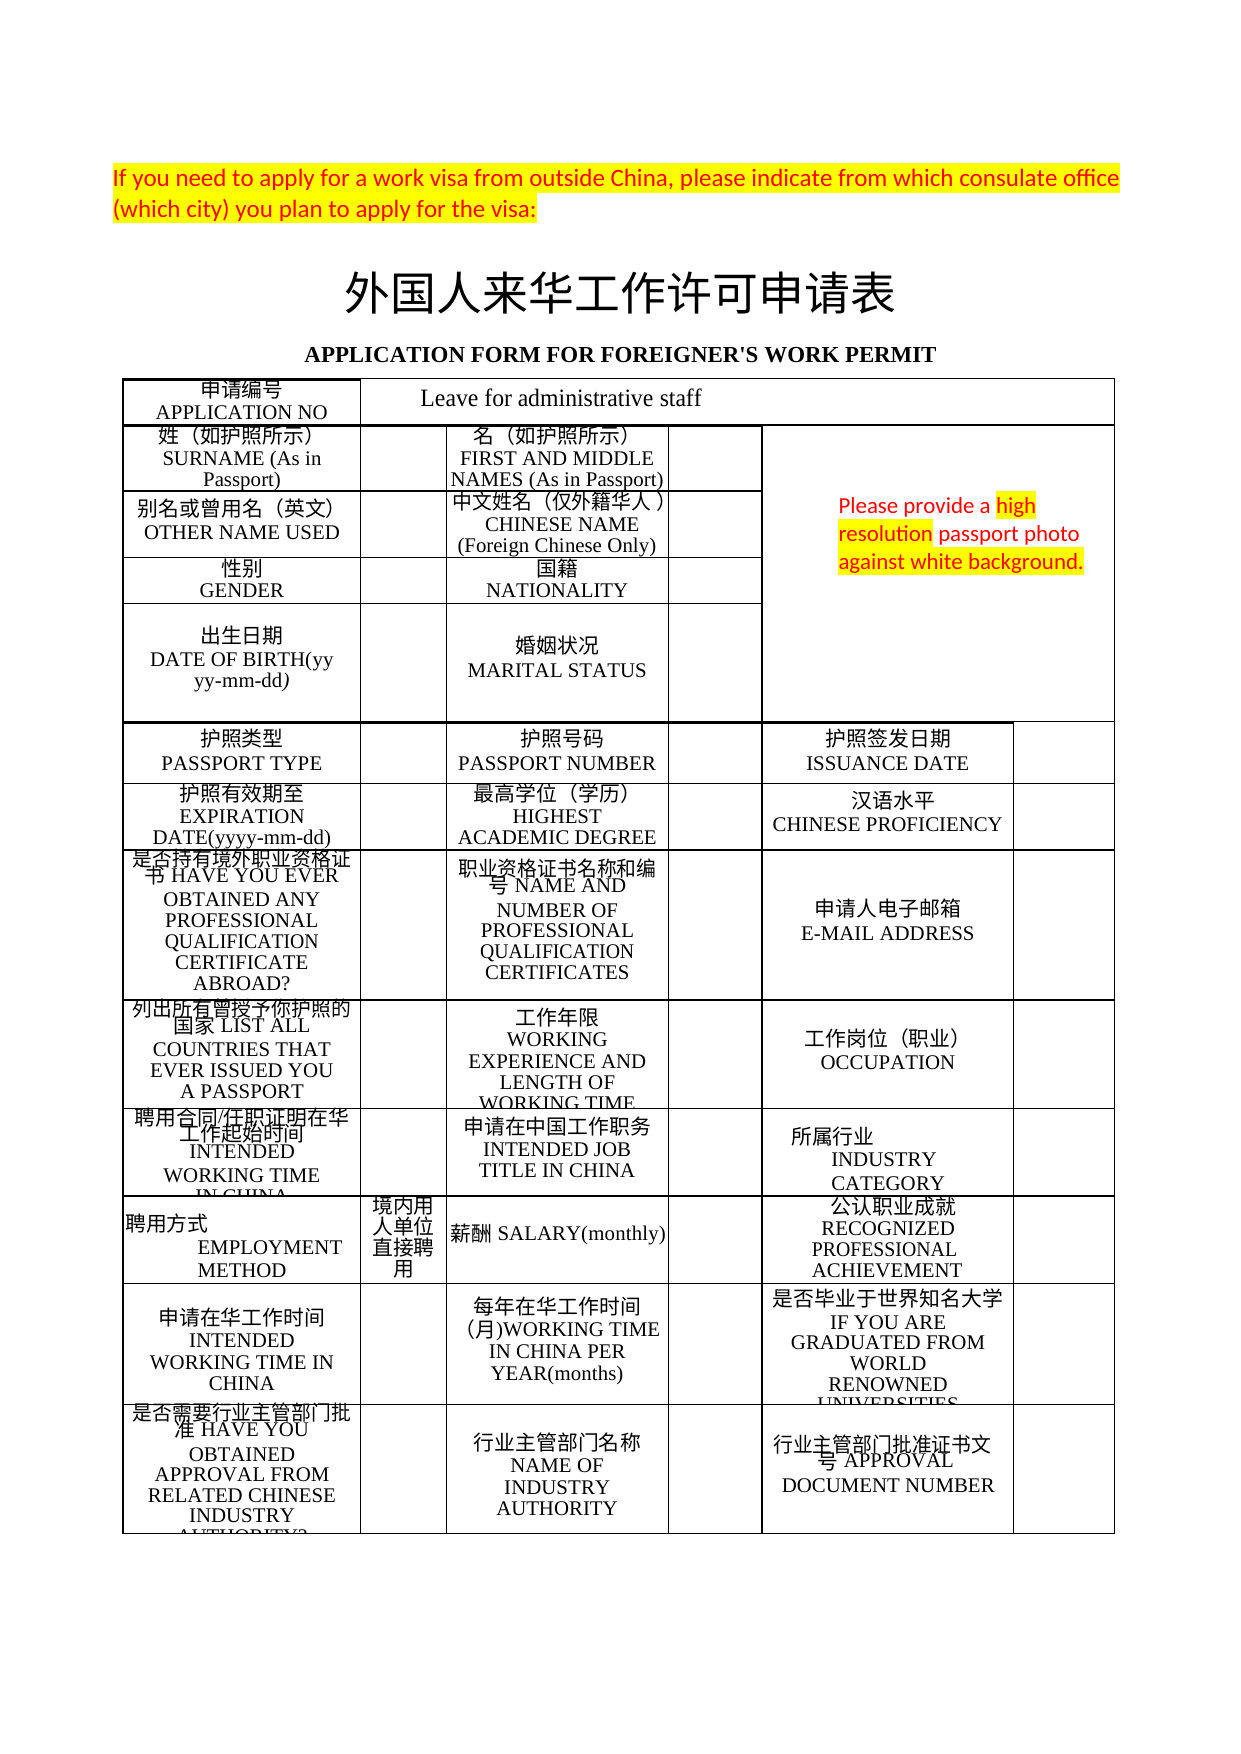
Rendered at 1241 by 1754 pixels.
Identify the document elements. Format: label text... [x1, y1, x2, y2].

table_cell [361, 784, 446, 849]
table_cell 护照号码 PASSPORT NUMBER [447, 724, 668, 783]
table_cell [1014, 1197, 1114, 1283]
table_cell [669, 1197, 761, 1283]
table_cell [361, 724, 446, 783]
table_cell 出生日期 DATE OF BIRTH(yy yy-mm-dd) [124, 604, 360, 721]
table_cell ） [669, 492, 761, 557]
table_cell [669, 1284, 761, 1404]
table_cell 是否毕业于世界知名大学 IF YOU ARE GRADUATED FROM WORLD RENOWNED UNIVERSITIES [763, 1284, 1013, 1404]
table_header Leave for administrative staff [361, 379, 1114, 424]
table_cell 职业资格证书名称和编 号 NAME AND NUMBER OF PROFESSIONAL QUALIFICATION CERTIFICATES [447, 851, 668, 999]
table_cell [361, 1284, 446, 1404]
table_cell 护照签发日期 ISSUANCE DATE [763, 724, 1013, 783]
table_cell [669, 851, 761, 999]
table_cell 申请在中国工作职务 INTENDED JOB TITLE IN CHINA [447, 1109, 668, 1195]
table_cell 聘用方式 EMPLOYMENT METHOD [124, 1197, 360, 1283]
table_cell [669, 1405, 761, 1533]
table_cell 是否持有境外职业资格证 书 HAVE YOU EVER OBTAINED ANY PROFESSIONAL QUALIFICATION CERTIFICATE ABROAD? [124, 851, 360, 999]
table_cell [669, 558, 761, 603]
table_cell 申请人电子邮箱 E-MAIL ADDRESS [763, 851, 1013, 999]
table_cell 婚姻状况 MARITAL STATUS [447, 604, 668, 721]
table_cell [361, 558, 446, 603]
table_cell 姓（如护照所示） SURNAME (As in Passport) [124, 427, 360, 490]
table_cell [1014, 784, 1114, 849]
table_cell 工作年限 WORKING EXPERIENCE AND LENGTH OF WORKING TIME [447, 1001, 668, 1108]
table_cell 别名或曾用名（英文） OTHER NAME USED [124, 492, 360, 557]
table_cell [1014, 1001, 1114, 1108]
text APPLICATION FORM FOR FOREIGNER'S WORK PERMIT [113, 341, 1128, 367]
table_cell 工作岗位（职业） OCCUPATION [763, 1001, 1013, 1108]
table_cell 行业主管部门批准证书文 号 APPROVAL DOCUMENT NUMBER [763, 1405, 1013, 1533]
text If you need to apply for a work visa from outside China, please indicate from which consulate office (which city) you plan to apply for the visa: [112, 162, 1128, 223]
table_cell 性别 GENDER [124, 558, 360, 603]
table_cell [361, 1001, 446, 1108]
table_cell [669, 427, 761, 490]
table_cell 是否需要行业主管部门批 准 HAVE YOU OBTAINED APPROVAL FROM RELATED CHINESE INDUSTRY AUTHORITY? [124, 1405, 360, 1533]
table_cell [361, 851, 446, 999]
table_cell 名（如护照所示） FIRST AND MIDDLE NAMES (As in Passport) [447, 427, 668, 490]
table_cell [669, 724, 761, 783]
table_cell 申请在华工作时间 INTENDED WORKING TIME IN CHINA [124, 1284, 360, 1404]
table_cell 中文姓名（仅外籍华人 CHINESE NAME (Foreign Chinese Only) [447, 492, 668, 557]
table_cell [361, 604, 446, 721]
table_cell 薪酬 SALARY(monthly) [447, 1197, 668, 1283]
table_cell [669, 784, 761, 849]
table_cell 境内用 人单位 直接聘 用 [361, 1197, 446, 1283]
table_cell [669, 1001, 761, 1108]
table_cell [1014, 722, 1114, 783]
table_cell 聘用合同/任职证明在华 工作起始时间 INTENDED WORKING TIME IN CHINA [124, 1109, 360, 1195]
table_cell [1014, 1109, 1114, 1195]
table_cell 行业主管部门名称 NAME OF INDUSTRY AUTHORITY [447, 1405, 668, 1533]
table_cell [361, 492, 446, 557]
table_cell Please provide a high resolution passport photo against white background. [763, 426, 1114, 721]
table_cell [1014, 851, 1114, 999]
table_cell 所属行业 INDUSTRY CATEGORY [763, 1109, 1013, 1195]
table_cell 护照类型 PASSPORT TYPE [124, 724, 360, 783]
table_cell 汉语水平 CHINESE PROFICIENCY [763, 784, 1013, 849]
table_cell 护照有效期至 EXPIRATION DATE(yyyy-mm-dd) [124, 784, 360, 849]
table_cell 列出所有曾授予你护照的 国家 LIST ALL COUNTRIES THAT EVER ISSUED YOU A PASSPORT [124, 1001, 360, 1108]
table_cell [361, 1405, 446, 1533]
text 外国人来华工作许可申请表 [112, 265, 1128, 321]
table_cell 每年在华工作时间 （月)WORKING TIME IN CHINA PER YEAR(months) [447, 1284, 668, 1404]
table_cell [1014, 1284, 1114, 1404]
table_cell 国籍 NATIONALITY [447, 558, 668, 603]
table_cell [361, 427, 446, 490]
table_cell [361, 1109, 446, 1195]
table_cell [1014, 1405, 1114, 1533]
table_cell [669, 604, 761, 721]
table_header 申请编号 APPLICATION NO [124, 381, 360, 424]
table_cell 公认职业成就 RECOGNIZED PROFESSIONAL ACHIEVEMENT [763, 1197, 1013, 1283]
table_cell 最高学位（学历） HIGHEST ACADEMIC DEGREE [447, 784, 668, 849]
table_cell [669, 1109, 761, 1195]
